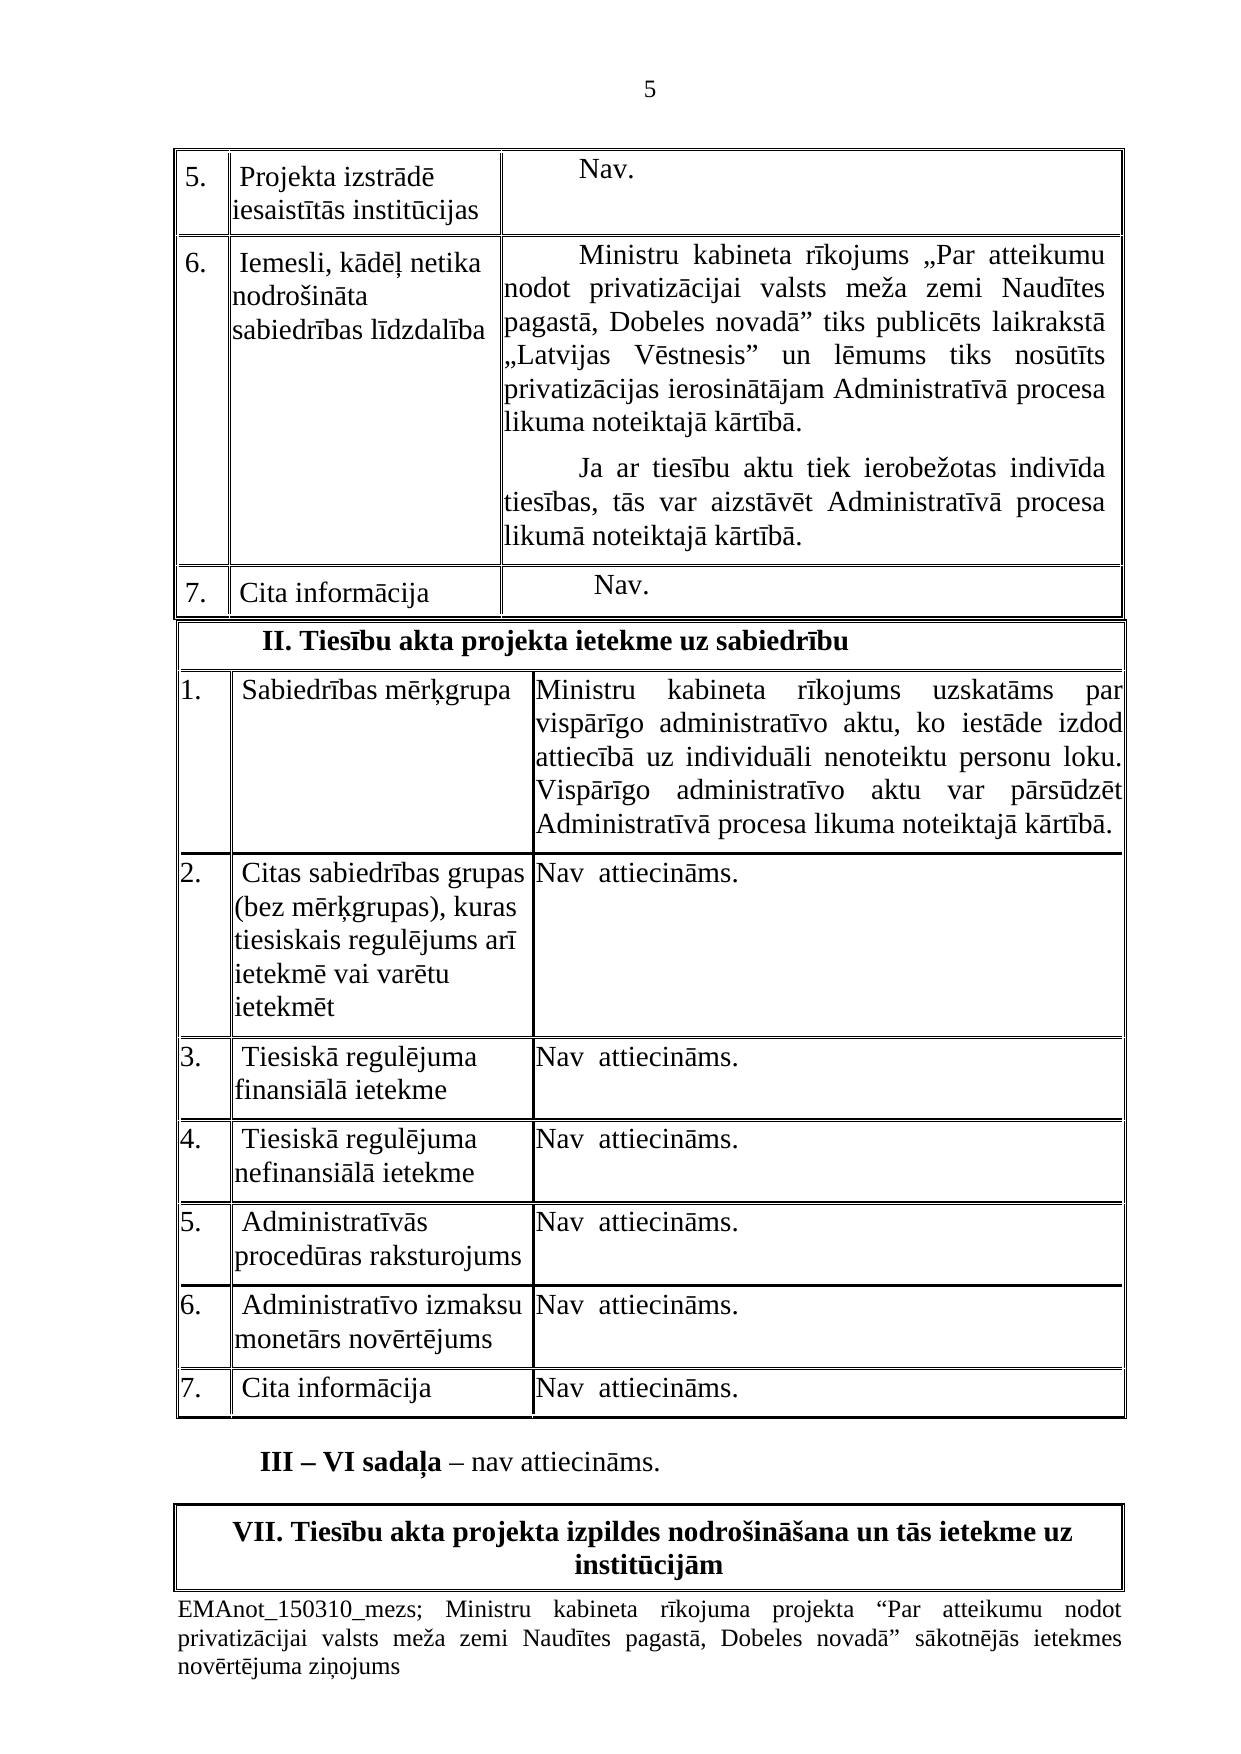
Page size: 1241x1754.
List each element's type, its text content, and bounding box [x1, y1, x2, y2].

table_header VII. Tiesību akta projekta izpildes nodrošināšana un tās ietekme uz institūcijām [177, 1506, 1121, 1589]
table_cell 5. [179, 1201, 230, 1284]
table_cell Nav attiecināms. [535, 1201, 1124, 1284]
table_cell Nav attiecināms. [533, 1367, 1125, 1416]
table_cell Nav attiecināms. [533, 1036, 1125, 1118]
table_cell Iemesli, kādēļ netika nodrošināta sabiedrības līdzdalība [231, 237, 500, 564]
table_cell 6. [179, 1284, 230, 1367]
table_cell Nav. [501, 151, 1121, 234]
table_cell 6. [175, 234, 229, 564]
table_cell Citas sabiedrības grupas (bez mērķgrupas), kuras tiesiskais regulējums arī ietekmē vai varētu ietekmēt [233, 855, 532, 1036]
table_cell Cita informācija [230, 567, 501, 616]
table_cell 2. [179, 852, 230, 1036]
table_cell Nav. [501, 564, 1123, 616]
table_cell Projekta izstrādē iesaistītās institūcijas [230, 151, 501, 234]
table_cell Nav attiecināms. [535, 852, 1124, 1036]
table_cell Ministru kabineta rīkojums uzskatāms par vispārīgo administratīvo aktu, ko iestāde izdod attiecībā uz individuāli nenoteiktu personu loku. Vispārīgo administratīvo aktu var pārsūdzēt Administratīvā procesa likuma noteiktajā kārtībā. [533, 669, 1125, 852]
table_cell 5. [177, 151, 229, 234]
table_cell Sabiedrības mērķgrupa [233, 672, 532, 852]
table_cell 1. [177, 669, 232, 852]
table_cell 7. [175, 564, 229, 616]
table_cell Administratīvās procedūras raksturojums [233, 1205, 532, 1284]
table_header II. Tiesību akta projekta ietekme uz sabiedrību [179, 623, 1124, 669]
table_cell Nav attiecināms. [535, 1118, 1124, 1201]
text III – VI sadaļa – nav attiecināms. [177, 1444, 1122, 1478]
table_cell Nav attiecināms. [535, 1284, 1124, 1367]
table_cell Tiesiskā regulējuma finansiālā ietekme [233, 1039, 532, 1118]
table_cell 7. [177, 1367, 232, 1416]
table_cell 4. [179, 1118, 230, 1201]
table_cell Cita informācija [232, 1370, 533, 1416]
table_cell Tiesiskā regulējuma nefinansiālā ietekme [233, 1122, 532, 1201]
table_cell Administratīvo izmaksu monetārs novērtējums [233, 1287, 532, 1367]
table_cell 3. [177, 1036, 232, 1118]
table_cell Ministru kabineta rīkojums „Par atteikumu nodot privatizācijai valsts meža zemi Naudītes pagastā, Dobeles novadā” tiks publicēts laikrakstā „Latvijas Vēstnesis” un lēmums tiks nosūtīts privatizācijas ierosinātājam Administratīvā procesa likuma noteiktajā kārtībā. Ja ar tiesību aktu tiek ierobežotas indivīda tiesības, tās var aizstāvēt Administratīvā procesa likumā noteiktajā kārtībā. [501, 234, 1123, 564]
